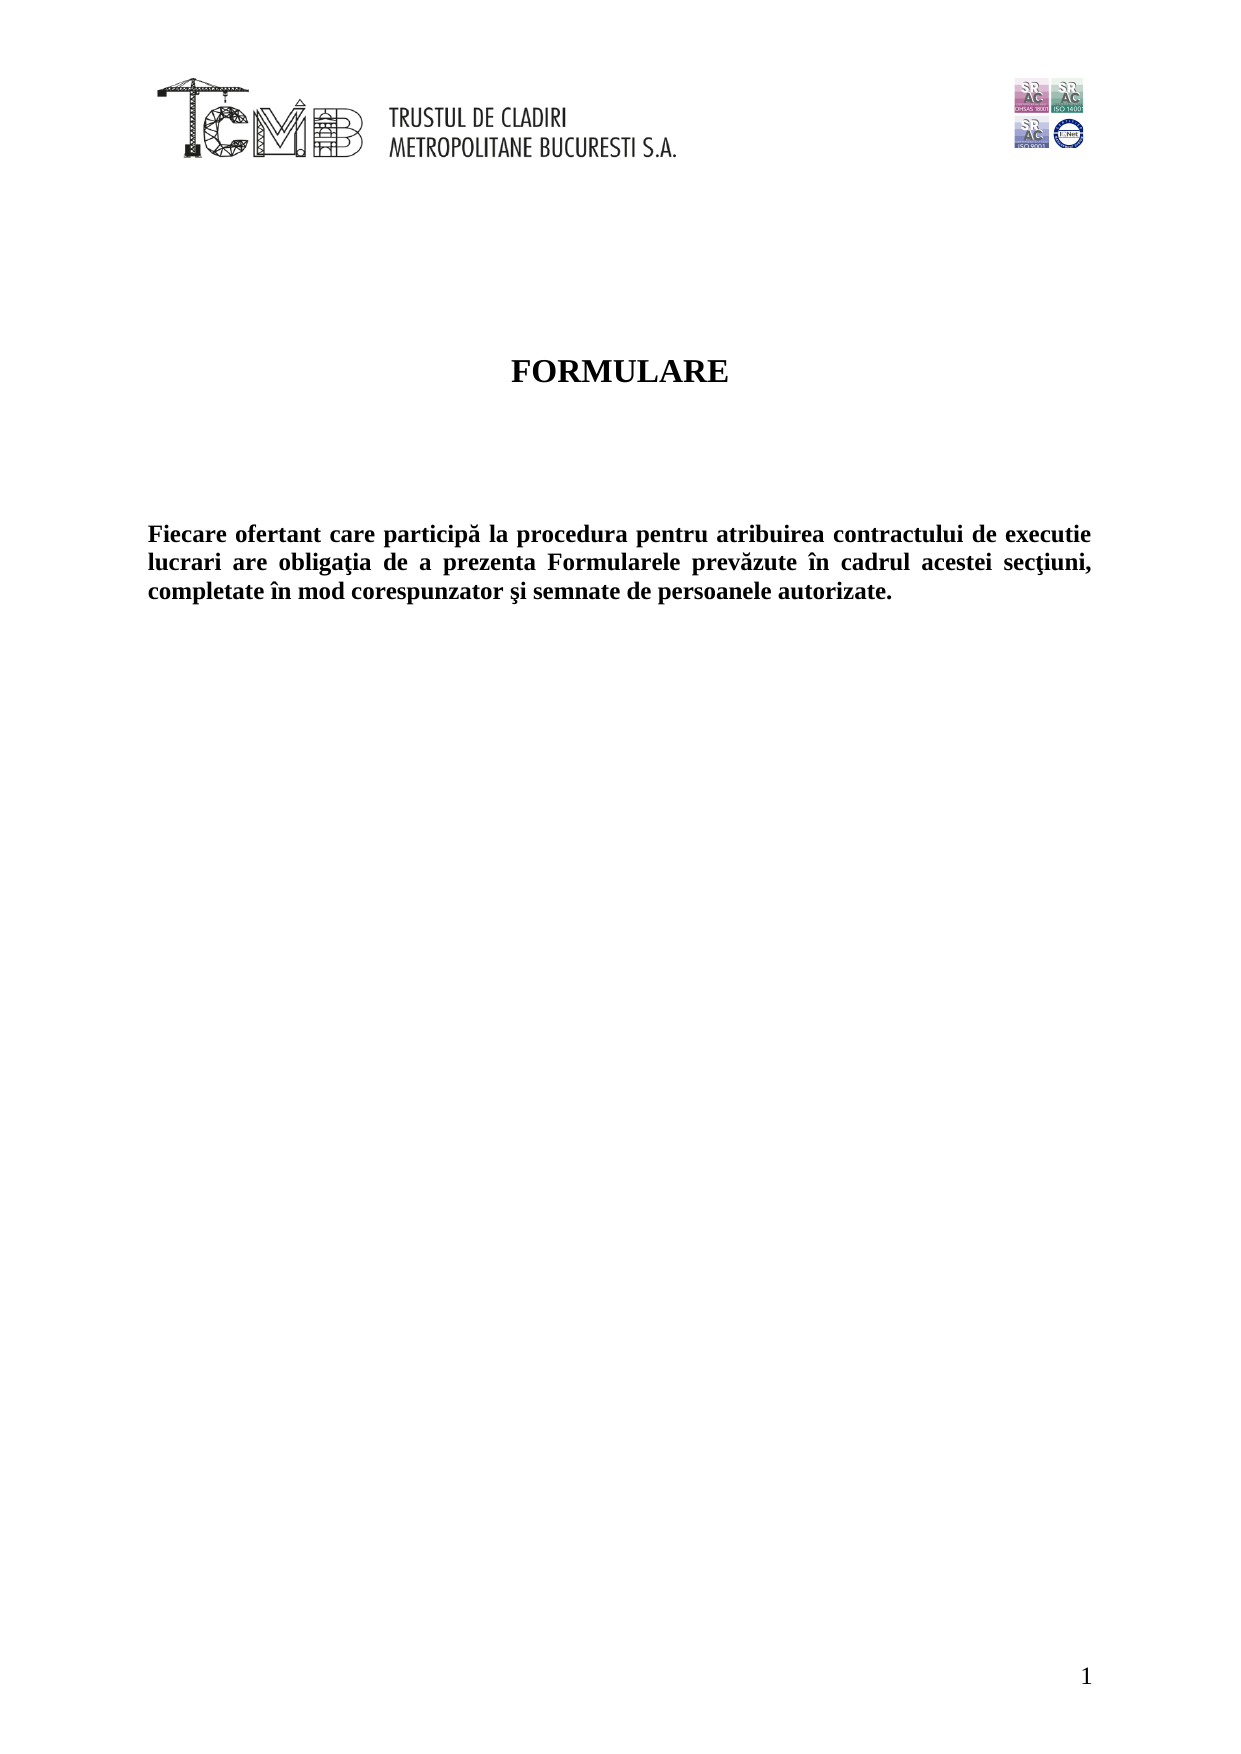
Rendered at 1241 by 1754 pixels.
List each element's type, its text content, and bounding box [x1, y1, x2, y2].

picture [1014, 78, 1083, 148]
picture [147, 73, 682, 159]
text Fiecare ofertant care participă la procedura pentru atribuirea contractului de executie lucrari are obligaţia de a prezenta Formularele prevăzute în cadrul acestei secţiuni, completate în mod corespunzator şi semnate de persoanele autorizate. [148, 519, 1092, 605]
text FORMULARE [148, 351, 1092, 389]
